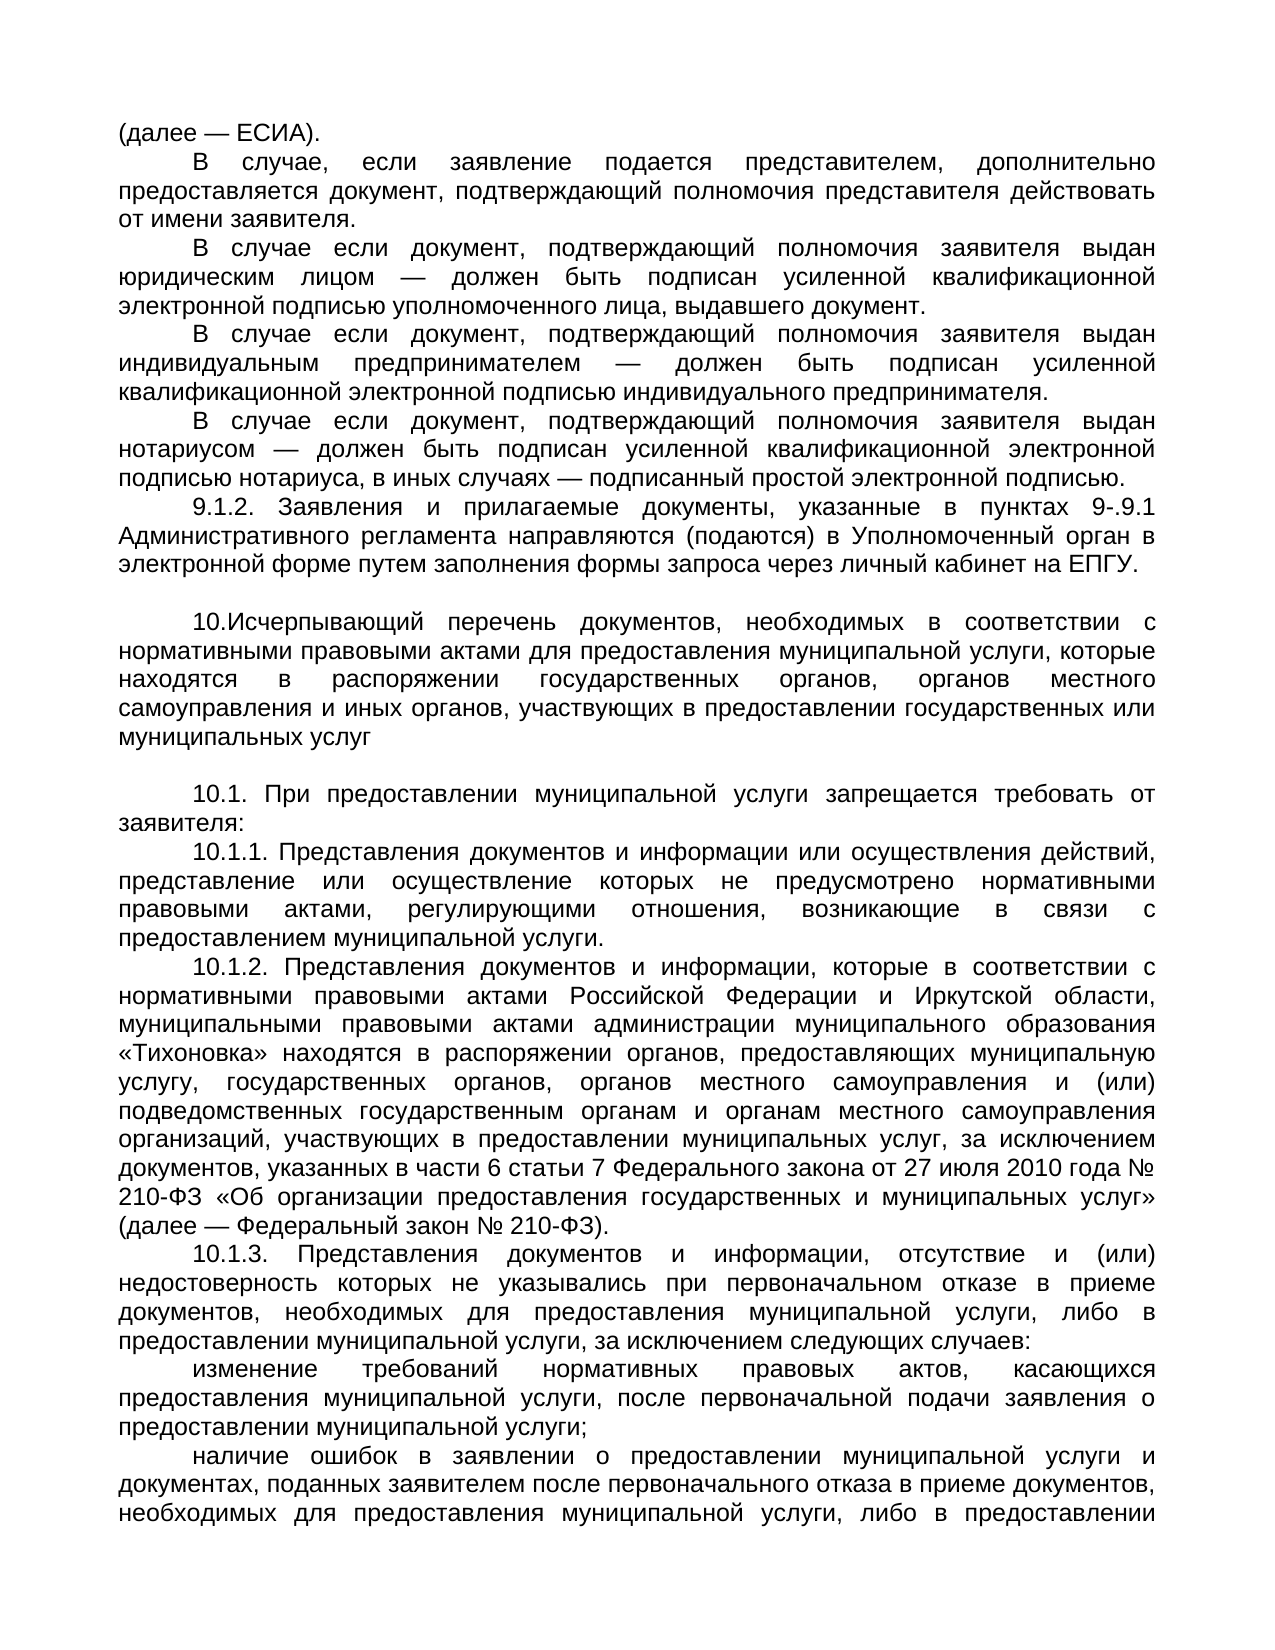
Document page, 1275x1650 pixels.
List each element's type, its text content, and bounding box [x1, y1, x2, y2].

text изменение требований нормативных правовых актов, касающихся предоставления муниципальной услуги, после первоначальной подачи заявления о предоставлении муниципальной услуги; [118, 1354, 1157, 1441]
text 10.1. При предоставлении муниципальной услуги запрещается требовать от заявителя: [118, 779, 1157, 837]
text В случае, если заявление подается представителем, дополнительно предоставляется документ, подтверждающий полномочия представителя действовать от имени заявителя. [118, 147, 1157, 233]
text 10.1.3. Представления документов и информации, отсутствие и (или) недостоверность которых не указывались при первоначальном отказе в приеме документов, необходимых для предоставления муниципальной услуги, либо в предоставлении муниципальной услуги, за исключением следующих случаев: [118, 1239, 1157, 1354]
text 9.1.2. Заявления и прилагаемые документы, указанные в пунктах 9-.9.1 Административного регламента направляются (подаются) в Уполномоченный орган в электронной форме путем заполнения формы запроса через личный кабинет на ЕПГУ. [118, 492, 1157, 578]
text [118, 118, 1157, 147]
text В случае если документ, подтверждающий полномочия заявителя выдан юридическим лицом — должен быть подписан усиленной квалификационной электронной подписью уполномоченного лица, выдавшего документ. [118, 233, 1157, 319]
text 10.Исчерпывающий перечень документов, необходимых в соответствии с нормативными правовыми актами для предоставления муниципальной услуги, которые находятся в распоряжении государственных органов, органов местного самоуправления и иных органов, участвующих в предоставлении государственных или муниципальных услуг [118, 607, 1157, 751]
text В случае если документ, подтверждающий полномочия заявителя выдан индивидуальным предпринимателем — должен быть подписан усиленной квалификационной электронной подписью индивидуального предпринимателя. [118, 319, 1157, 406]
text 10.1.2. Представления документов и информации, которые в соответствии с нормативными правовыми актами Российской Федерации и Иркутской области, муниципальными правовыми актами администрации муниципального образования «Тихоновка» находятся в распоряжении органов, предоставляющих муниципальную услугу, государственных органов, органов местного самоуправления и (или) подведомственных государственным органам и органам местного самоуправления организаций, участвующих в предоставлении муниципальных услуг, за исключением документов, указанных в части 6 статьи 7 Федерального закона от 27 июля 2010 года № 210-ФЗ «Об организации предоставления государственных и муниципальных услуг» (далее — Федеральный закон № 210-ФЗ). [118, 952, 1157, 1239]
text В случае если документ, подтверждающий полномочия заявителя выдан нотариусом — должен быть подписан усиленной квалификационной электронной подписью нотариуса, в иных случаях — подписанный простой электронной подписью. [118, 406, 1157, 492]
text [118, 1441, 1157, 1527]
text 10.1.1. Представления документов и информации или осуществления действий, представление или осуществление которых не предусмотрено нормативными правовыми актами, регулирующими отношения, возникающие в связи с предоставлением муниципальной услуги. [118, 837, 1157, 952]
